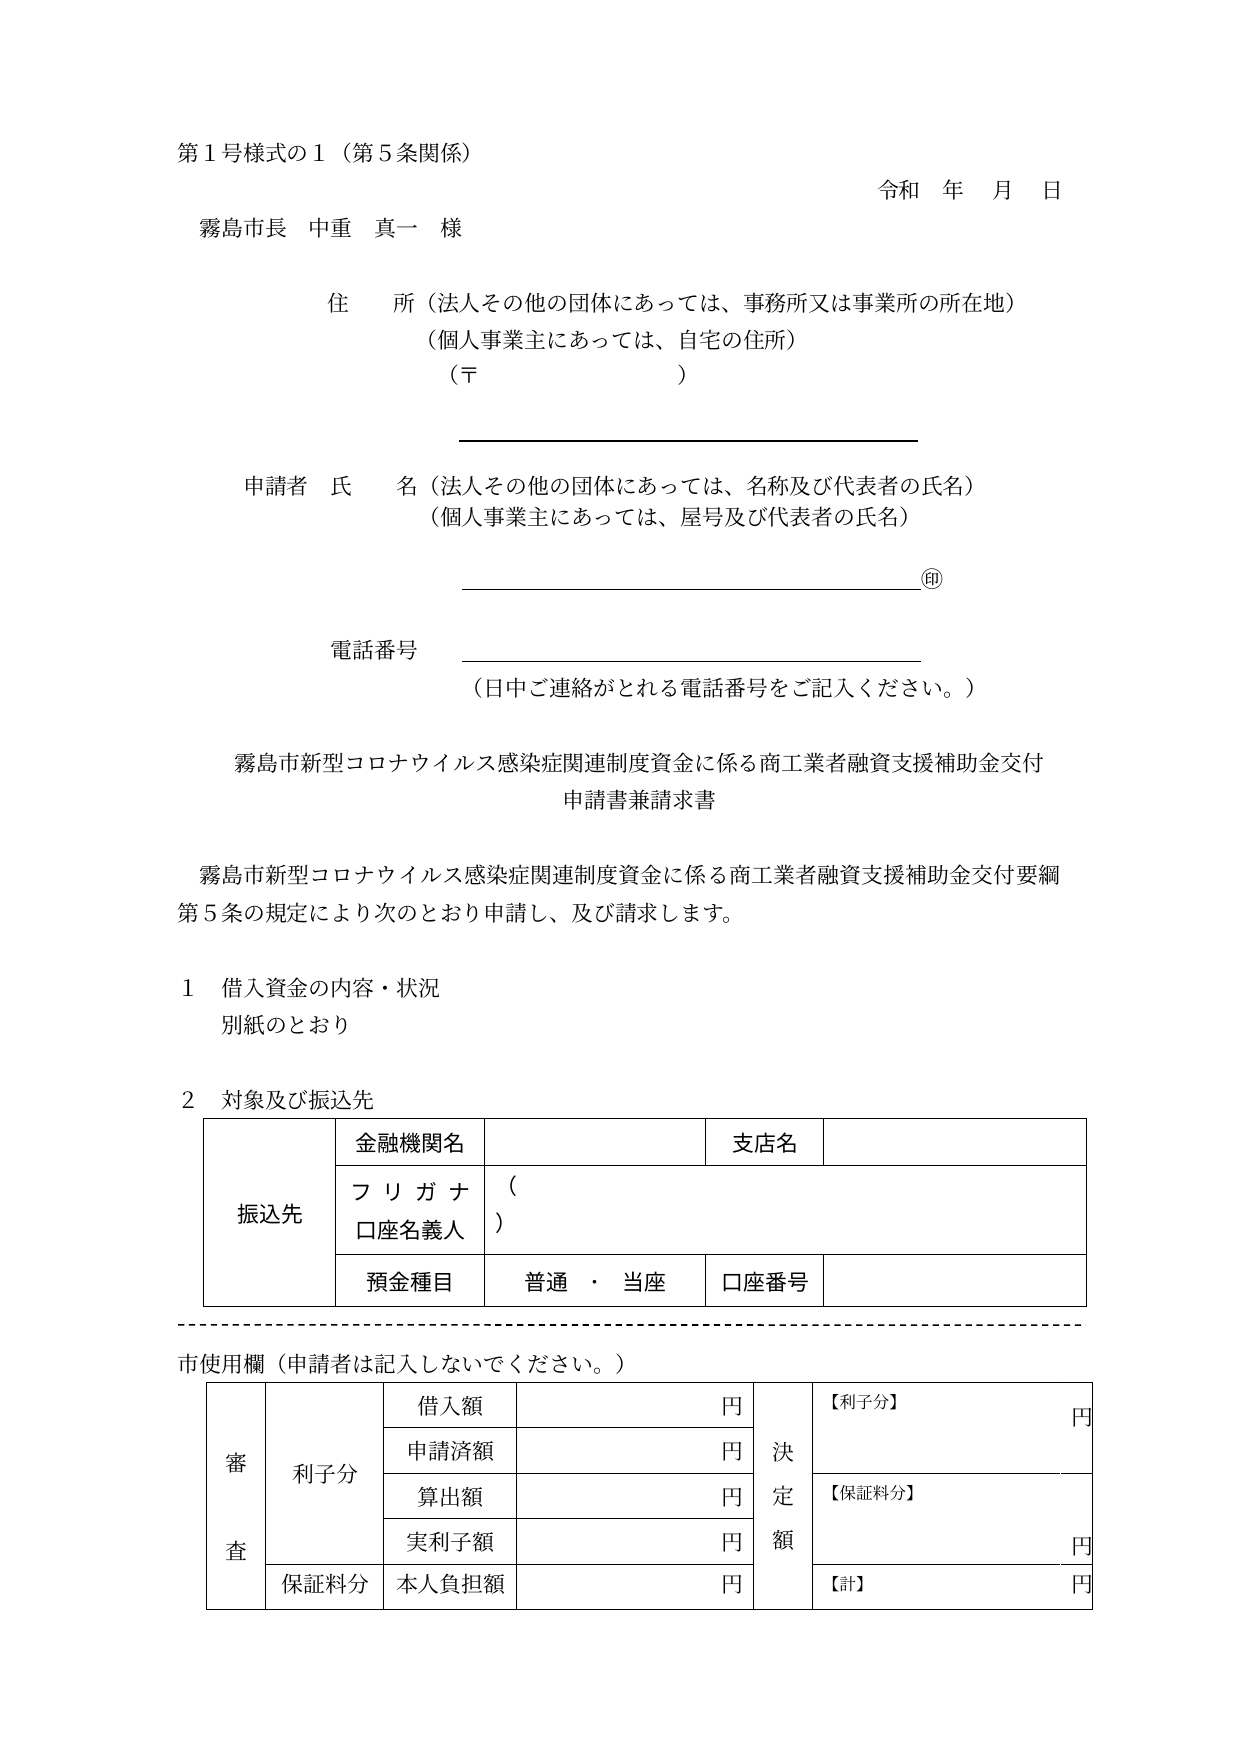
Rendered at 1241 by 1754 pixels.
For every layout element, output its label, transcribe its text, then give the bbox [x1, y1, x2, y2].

text 電話番号 [177, 631, 1063, 668]
table_header [824, 1119, 1086, 1165]
table_cell 算出額 [384, 1474, 516, 1518]
text 第１号様式の１（第５条関係） [177, 133, 1063, 170]
text （個人事業主にあっては、屋号及び代表者の氏名） [177, 501, 1063, 532]
table_cell 円 [517, 1565, 753, 1609]
table_cell 円 [517, 1428, 753, 1473]
table_cell 実利子額 [384, 1519, 516, 1564]
text １ 借入資金の内容・状況 [177, 968, 1063, 1006]
table_cell 保証料分 [266, 1565, 383, 1609]
table_cell 【計】 [813, 1565, 1060, 1609]
table_header 【利子分】 [813, 1383, 1060, 1473]
table_cell 本人負担額 [384, 1565, 516, 1609]
table_cell 円 [1061, 1565, 1092, 1609]
table_cell 普通 ･ 当座 [485, 1255, 705, 1306]
table_cell 口座番号 [706, 1255, 823, 1306]
table_cell （ ） [485, 1166, 1086, 1254]
table_cell 円 [517, 1519, 753, 1564]
text （個人事業主にあっては、自宅の住所） [196, 320, 1063, 358]
text （〒 ） [196, 358, 1063, 389]
text （日中ご連絡がとれる電話番号をご記入ください。） [177, 668, 1063, 706]
table_header 利子分 [266, 1383, 383, 1564]
table_header 円 [517, 1383, 753, 1427]
text 申請書兼請求書 [216, 781, 1063, 818]
text 令和 年 月 日 [177, 170, 1063, 208]
table_cell 預金種目 [336, 1255, 484, 1306]
table_header 支店名 [706, 1119, 823, 1165]
text 霧島市長 中重 真一 様 [177, 208, 1063, 245]
table_cell 円 [517, 1474, 753, 1518]
table_header [485, 1119, 705, 1165]
table_cell [824, 1255, 1086, 1306]
table_header 決 定 額 [754, 1383, 812, 1609]
table_header 金融機関名 [336, 1119, 484, 1165]
text ２ 対象及び振込先 [177, 1081, 1063, 1118]
text 霧島市新型コロナウイルス感染症関連制度資金に係る商工業者融資支援補助金交付 [216, 743, 1063, 781]
text 別紙のとおり [177, 1006, 1063, 1043]
text ㊞ [177, 562, 1063, 593]
text 市使用欄（申請者は記入しないでください。） [177, 1344, 1063, 1382]
table_header 借入額 [384, 1383, 516, 1427]
text 住 所（法人その他の団体にあっては、事務所又は事業所の所在地） [196, 283, 1063, 320]
table_cell フリガナ 口座名義人 [336, 1166, 484, 1254]
table_header 円 [1061, 1383, 1092, 1473]
table_cell 申請済額 [384, 1428, 516, 1473]
text 霧島市新型コロナウイルス感染症関連制度資金に係る商工業者融資支援補助金交付要綱第５条の規定により次のとおり申請し、及び請求します。 [177, 856, 1063, 931]
table_header 振込先 [204, 1119, 335, 1306]
table_cell 円 [1061, 1474, 1092, 1564]
table_cell 【保証料分】 [813, 1474, 1060, 1564]
table_header 審 査 [207, 1383, 265, 1609]
text 申請者 氏 名（法人その他の団体にあっては、名称及び代表者の氏名） [177, 469, 1063, 501]
